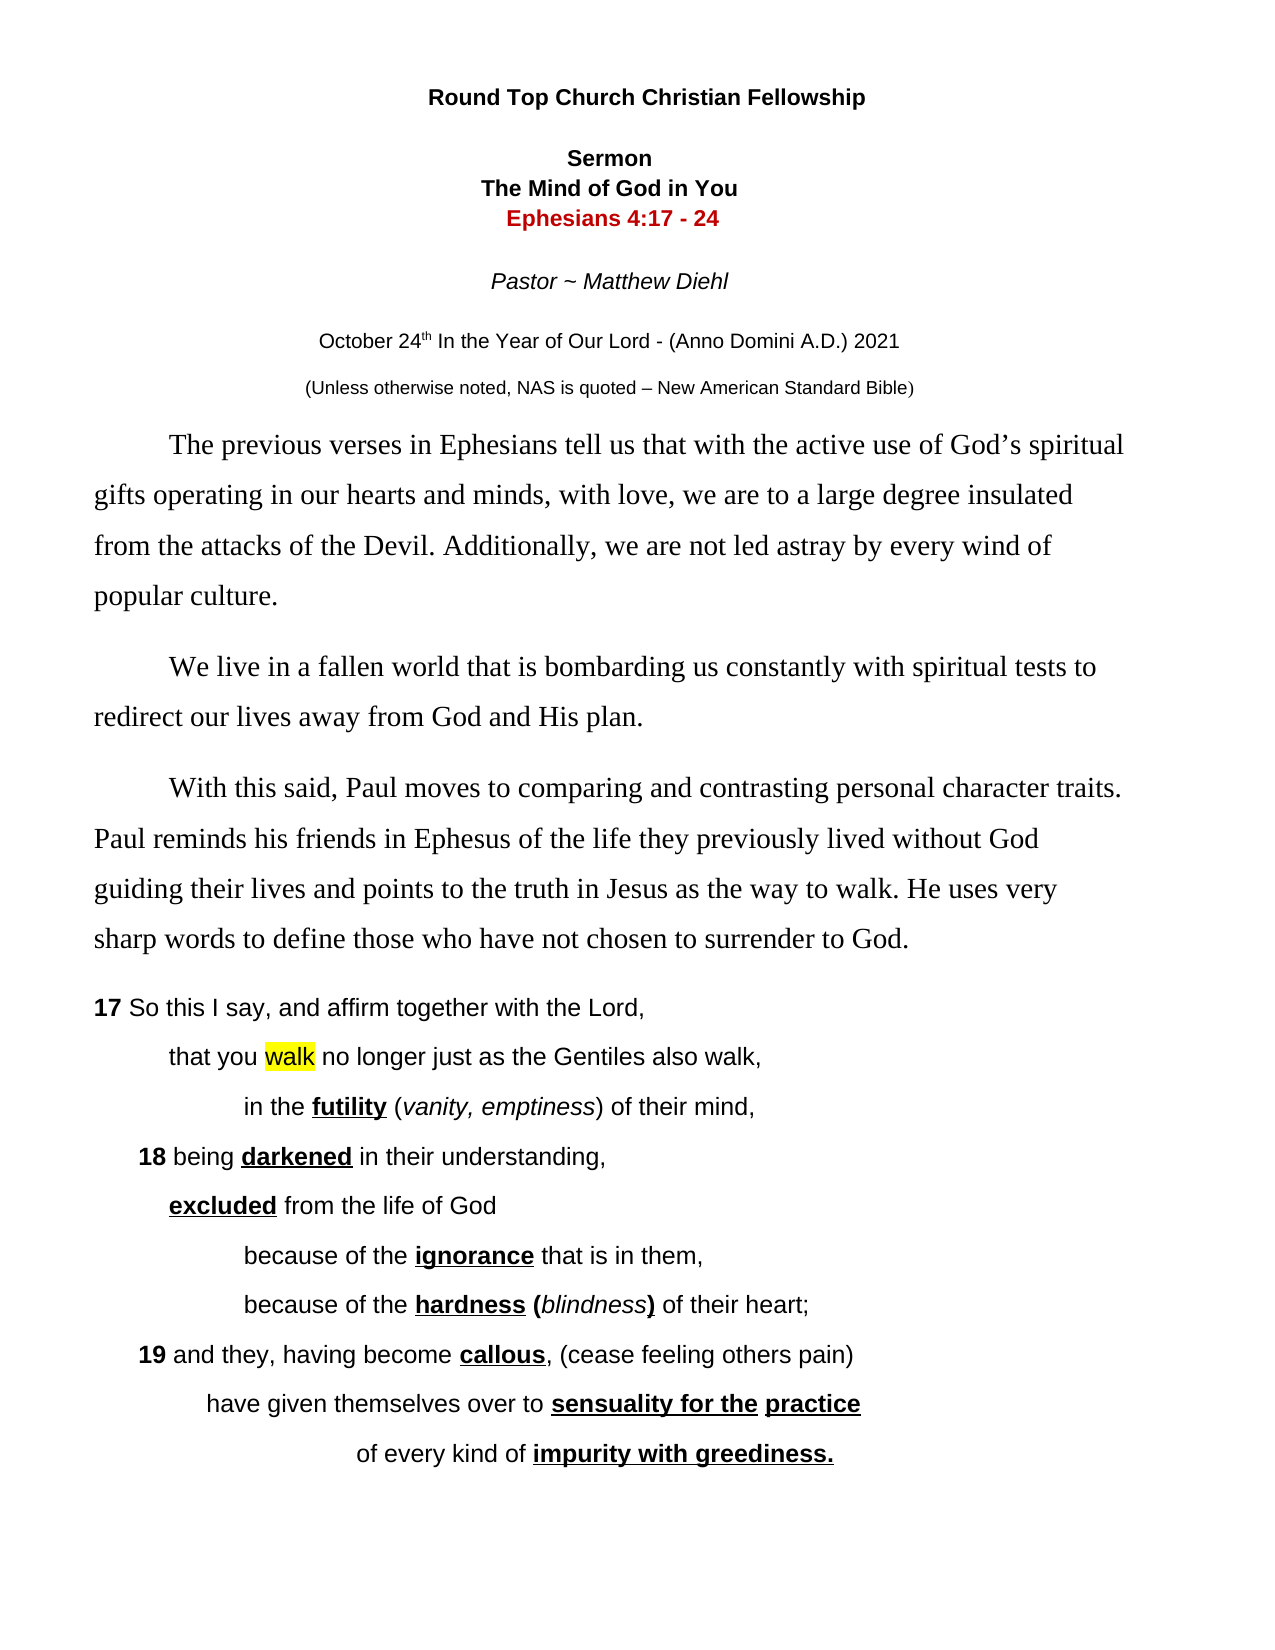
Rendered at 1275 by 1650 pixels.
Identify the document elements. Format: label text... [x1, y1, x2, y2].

text 17 So this I say, and affirm together with the Lord, [94, 993, 1125, 1021]
text excluded from the life of God [169, 1191, 1125, 1220]
text 19 and they, having become callous, (cease feeling others pain) [131, 1340, 1125, 1368]
text of every kind of impurity with greediness. [356, 1439, 1125, 1468]
text 18 being darkened in their understanding, [94, 1141, 1125, 1170]
text have given themselves over to sensuality for the practice [206, 1389, 1125, 1418]
text that you walk no longer just as the Gentiles also walk, [315, 1042, 1125, 1071]
text because of the ignorance that is in them, [169, 1241, 1125, 1269]
text Round Top Church Christian Fellowship [103, 84, 1125, 111]
text October 24th In the Year of Our Lord - (Anno Domini A.D.) 2021 [94, 329, 1125, 353]
text because of the hardness (blindness) of their heart; [169, 1290, 1125, 1319]
text that you walk no longer just as the Gentiles also walk, [94, 1042, 265, 1071]
text in the futility (vanity, emptiness) of their mind, [169, 1092, 1125, 1121]
text Ephesians 4:17 - 24 [94, 205, 1125, 231]
text The previous verses in Ephesians tell us that with the active use of God’s spiritual gifts operating in our hearts and minds, with love, we are to a large degree insulated from the attacks of the Devil. Additionally, we are not led astray by every wind of popular culture. [94, 427, 1125, 612]
text We live in a fallen world that is bombarding us constantly with spiritual tests to redirect our lives away from God and His plan. [94, 649, 1125, 733]
text Pastor ~ Matthew Diehl [94, 268, 1125, 295]
text (Unless otherwise noted, NAS is quoted – New American Standard Bible) [94, 377, 1125, 398]
text With this said, Paul moves to comparing and contrasting personal character traits. Paul reminds his friends in Ephesus of the life they previously lived without God guiding their lives and points to the truth in Jesus as the way to walk. He uses very sharp words to define those who have not chosen to surrender to God. [94, 771, 1125, 955]
text Sermon [94, 145, 1125, 171]
text The Mind of God in You [94, 175, 1125, 201]
